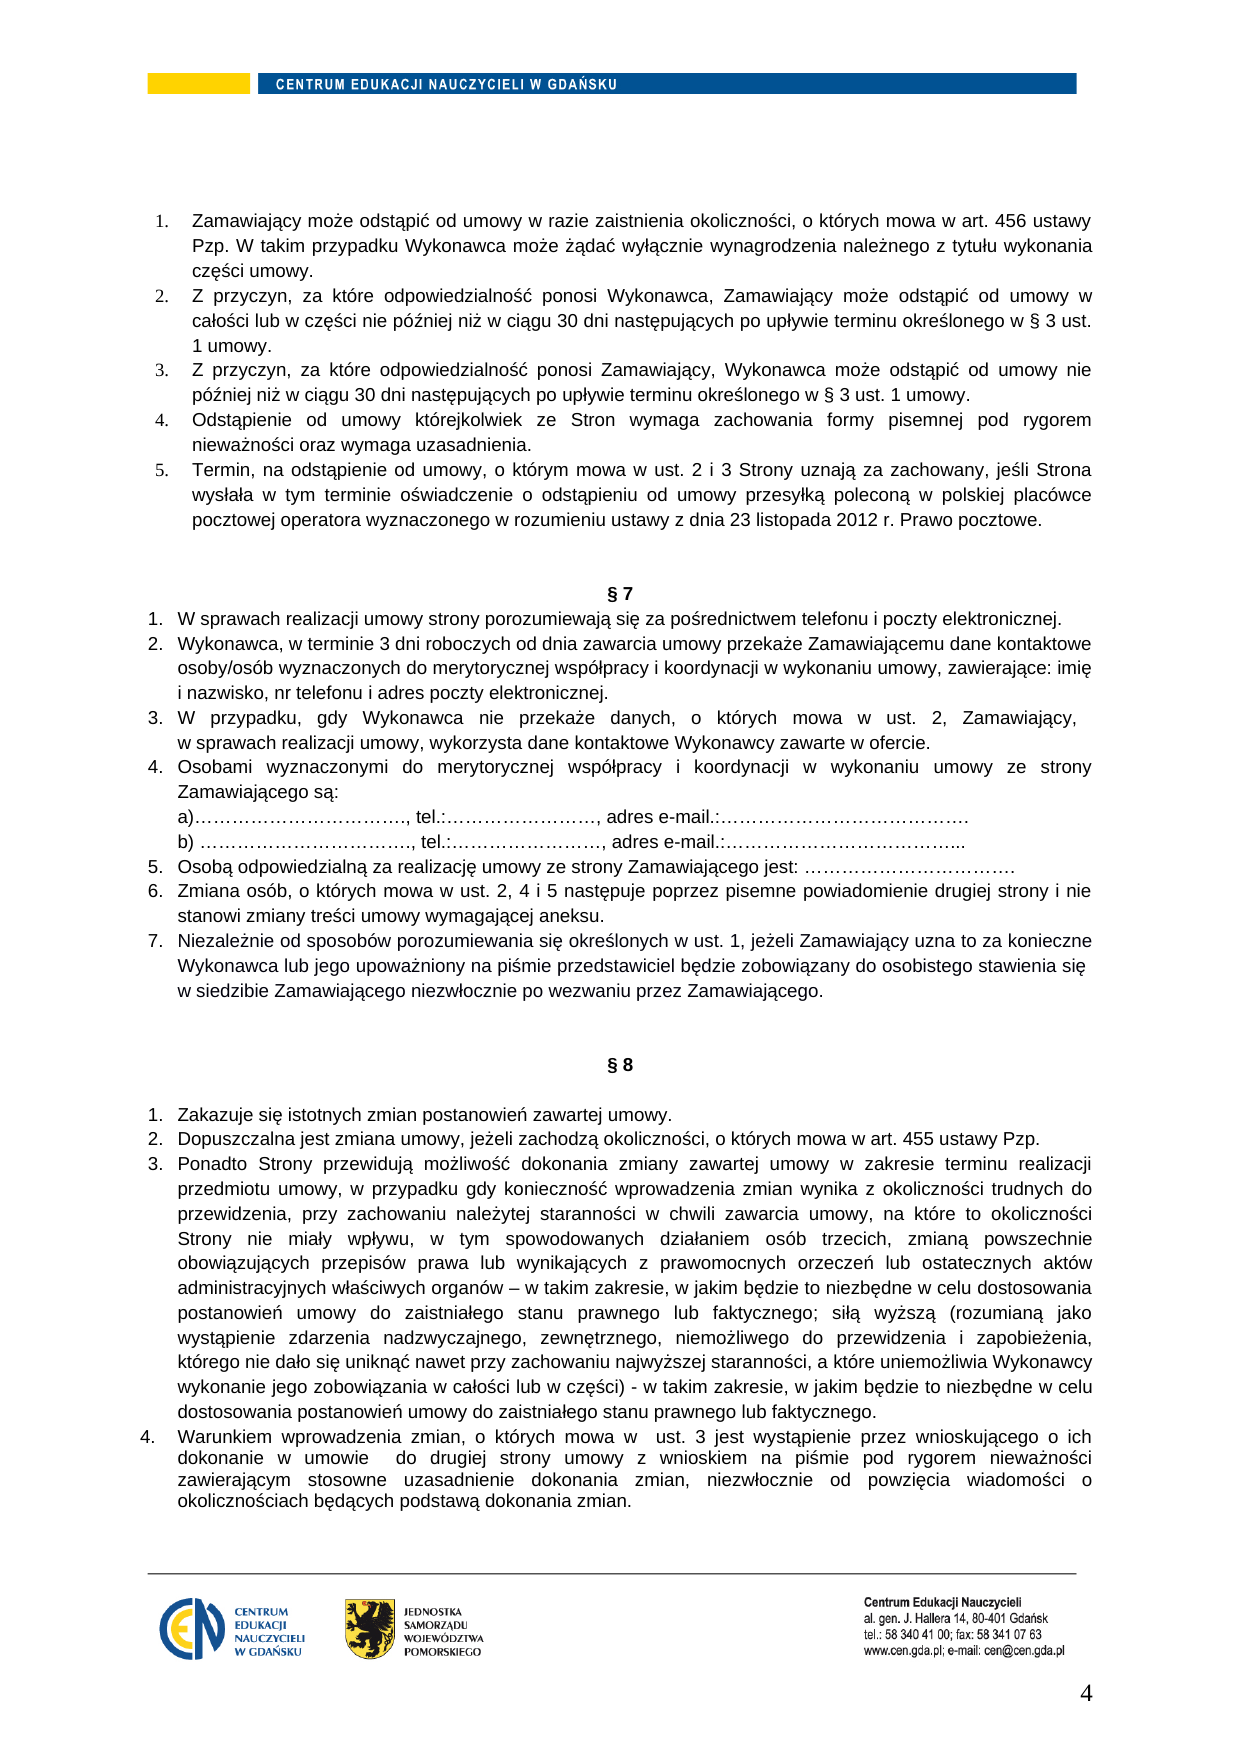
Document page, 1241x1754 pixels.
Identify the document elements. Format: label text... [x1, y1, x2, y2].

list Ponadto Strony przewidują możliwość dokonania zmiany zawartej umowy w zakresie terminu realizacji przedmiotu umowy, w przypadku gdy konieczność wprowadzenia zmian wynika z okoliczności trudnych do przewidzenia, przy zachowaniu należytej staranności w chwili zawarcia umowy, na które to okoliczności Strony nie miały wpływu, w tym spowodowanych działaniem osób trzecich, zmianą powszechnie obowiązujących przepisów prawa lub wynikających z prawomocnych orzeczeń lub ostatecznych aktów administracyjnych właściwych organów – w takim zakresie, w jakim będzie to niezbędne w celu dostosowania postanowień umowy do zaistniałego stanu prawnego lub faktycznego; siłą wyższą (rozumianą jako wystąpienie zdarzenia nadzwyczajnego, zewnętrznego, niemożliwego do przewidzenia i zapobieżenia, którego nie dało się uniknąć nawet przy zachowaniu najwyższej staranności, a które uniemożliwia Wykonawcy wykonanie jego zobowiązania w całości lub w części) - w takim zakresie, w jakim będzie to niezbędne w celu dostosowania postanowień umowy do zaistniałego stanu prawnego lub faktycznego. [148, 1153, 1093, 1422]
list Zakazuje się istotnych zmian postanowień zawartej umowy. [148, 1103, 1093, 1125]
text a)……………………………., tel.:……………………, adres e-mail.:…………………………………. [177, 806, 1093, 827]
text § 7 [148, 583, 1093, 604]
list W przypadku, gdy Wykonawca nie przekaże danych, o których mowa w ust. 2, Zamawiający, w sprawach realizacji umowy, wykorzysta dane kontaktowe Wykonawcy zawarte w ofercie. [148, 707, 1093, 753]
list Termin, na odstąpienie od umowy, o którym mowa w ust. 2 i 3 Strony uznają za zachowany, jeśli Strona wysłała w tym terminie oświadczenie o odstąpieniu od umowy przesyłką poleconą w polskiej placówce pocztowej operatora wyznaczonego w rozumieniu ustawy z dnia 23 listopada 2012 r. Prawo pocztowe. [155, 459, 1093, 530]
picture [147, 1568, 1078, 1673]
list Z przyczyn, za które odpowiedzialność ponosi Zamawiający, Wykonawca może odstąpić od umowy nie później niż w ciągu 30 dni następujących po upływie terminu określonego w § 3 ust. 1 umowy. [155, 359, 1093, 406]
list Zamawiający może odstąpić od umowy w razie zaistnienia okoliczności, o których mowa w art. 456 ustawy Pzp. W takim przypadku Wykonawca może żądać wyłącznie wynagrodzenia należnego z tytułu wykonania części umowy. [155, 210, 1093, 282]
picture [147, 73, 1077, 94]
list Osobą odpowiedzialną za realizację umowy ze strony Zamawiającego jest: ……………………………. [148, 855, 1093, 877]
list Warunkiem wprowadzenia zmian, o których mowa w ust. 3 jest wystąpienie przez wnioskującego o ich dokonanie w umowie do drugiej strony umowy z wnioskiem na piśmie pod rygorem nieważności zawierającym stosowne uzasadnienie dokonania zmian, niezwłocznie od powzięcia wiadomości o okolicznościach będących podstawą dokonania zmian. [140, 1426, 1093, 1512]
text § 8 [148, 1054, 1093, 1075]
list Z przyczyn, za które odpowiedzialność ponosi Wykonawca, Zamawiający może odstąpić od umowy w całości lub w części nie później niż w ciągu 30 dni następujących po upływie terminu określonego w § 3 ust. 1 umowy. [155, 285, 1093, 356]
list Niezależnie od sposobów porozumiewania się określonych w ust. 1, jeżeli Zamawiający uzna to za konieczne Wykonawca lub jego upoważniony na piśmie przedstawiciel będzie zobowiązany do osobistego stawienia się w siedzibie Zamawiającego niezwłocznie po wezwaniu przez Zamawiającego. [148, 930, 1093, 1001]
list W sprawach realizacji umowy strony porozumiewają się za pośrednictwem telefonu i poczty elektronicznej. [148, 607, 1093, 629]
list Zmiana osób, o których mowa w ust. 2, 4 i 5 następuje poprzez pisemne powiadomienie drugiej strony i nie stanowi zmiany treści umowy wymagającej aneksu. [148, 880, 1093, 927]
list Wykonawca, w terminie 3 dni roboczych od dnia zawarcia umowy przekaże Zamawiającemu dane kontaktowe osoby/osób wyznaczonych do merytorycznej współpracy i koordynacji w wykonaniu umowy, zawierające: imię i nazwisko, nr telefonu i adres poczty elektronicznej. [148, 632, 1093, 703]
list Osobami wyznaczonymi do merytorycznej współpracy i koordynacji w wykonaniu umowy ze strony Zamawiającego są: [148, 756, 1093, 803]
list Dopuszczalna jest zmiana umowy, jeżeli zachodzą okoliczności, o których mowa w art. 455 ustawy Pzp. [148, 1128, 1093, 1150]
list Odstąpienie od umowy którejkolwiek ze Stron wymaga zachowania formy pisemnej pod rygorem nieważności oraz wymaga uzasadnienia. [155, 409, 1093, 455]
text b) ……………………………., tel.:……………………, adres e-mail.:………………………………... [177, 831, 1093, 852]
